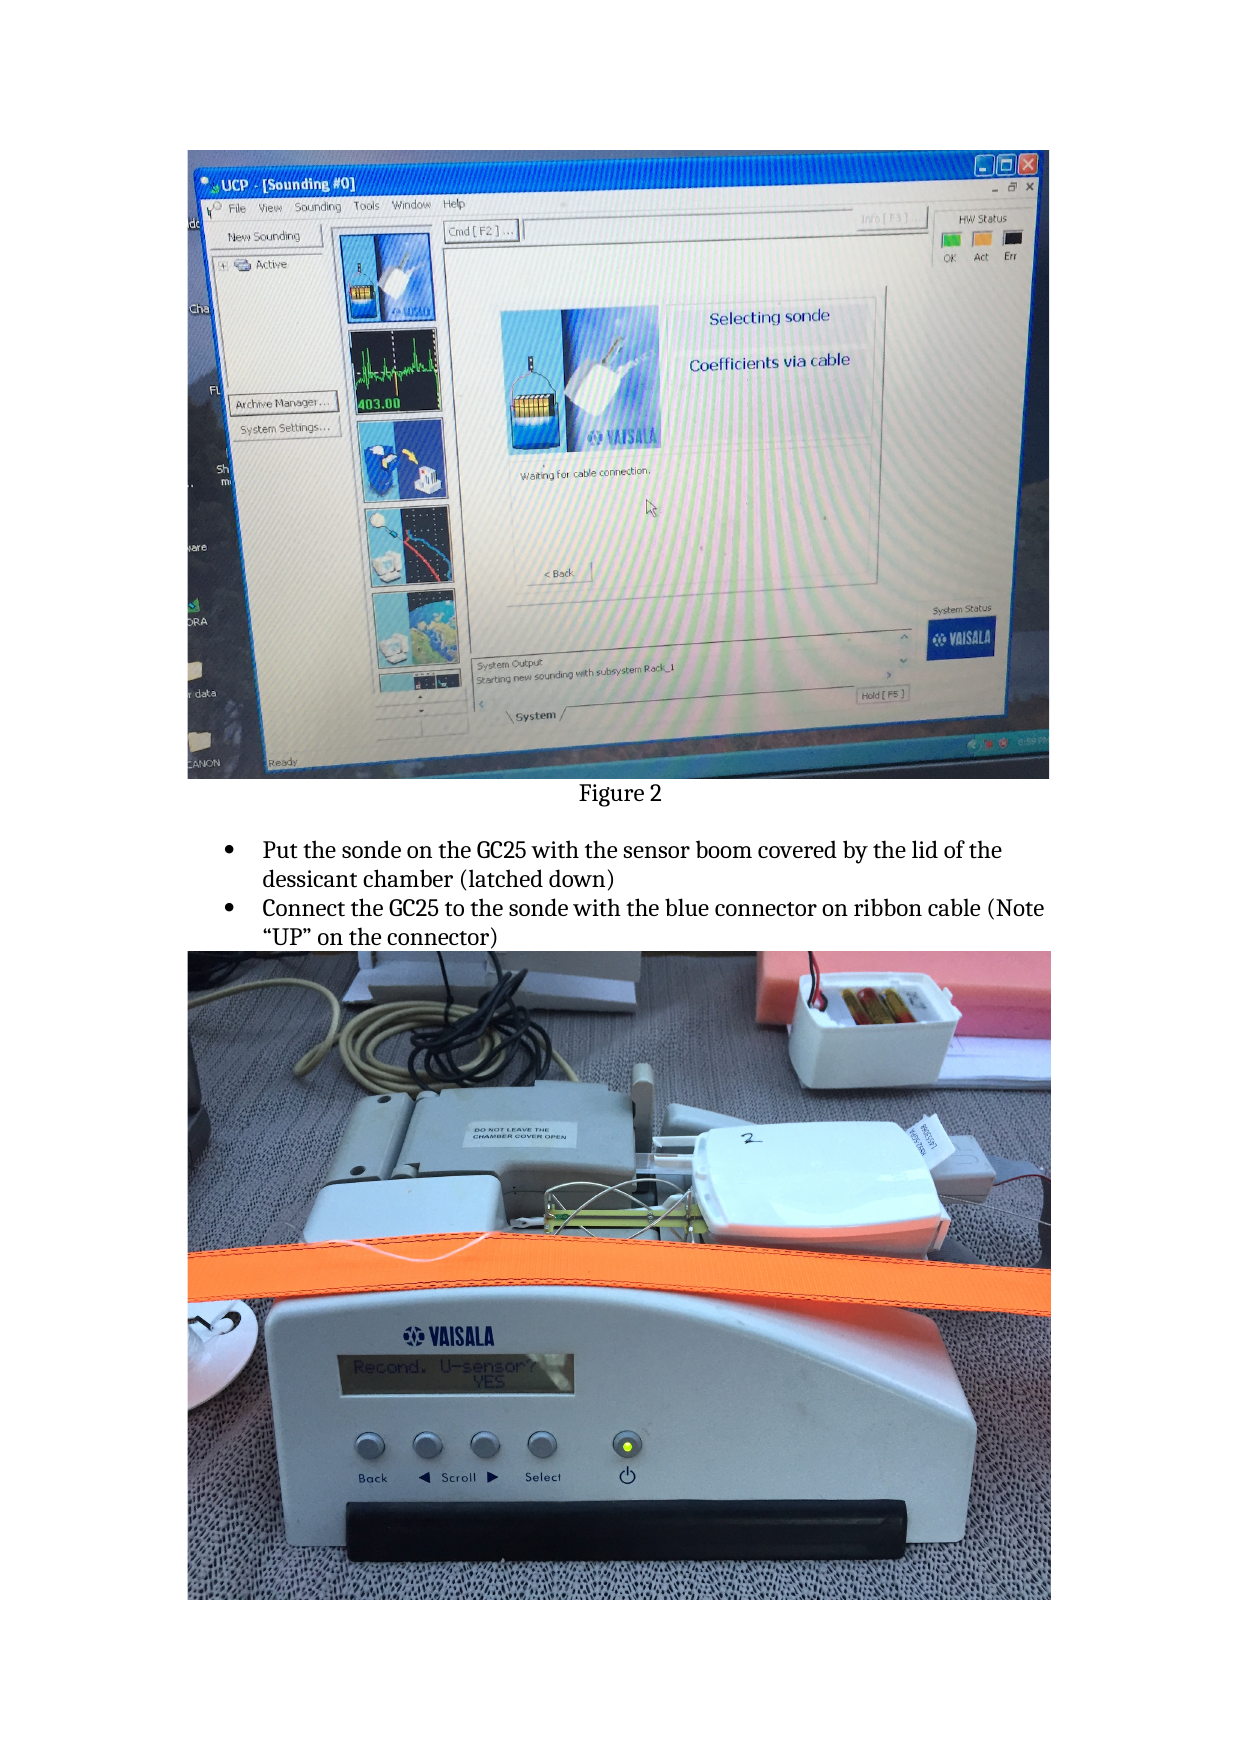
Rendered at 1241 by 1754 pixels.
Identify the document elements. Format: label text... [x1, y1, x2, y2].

list Connect the GC25 to the sonde with the blue connector on ribbon cable (Note “UP” on the connector) [225, 894, 1053, 951]
picture [187, 150, 1050, 779]
list Put the sonde on the GC25 with the sensor boom covered by the lid of the dessicant chamber (latched down) [225, 836, 1053, 894]
text Figure 2 [187, 779, 1053, 807]
picture [187, 951, 1051, 1600]
